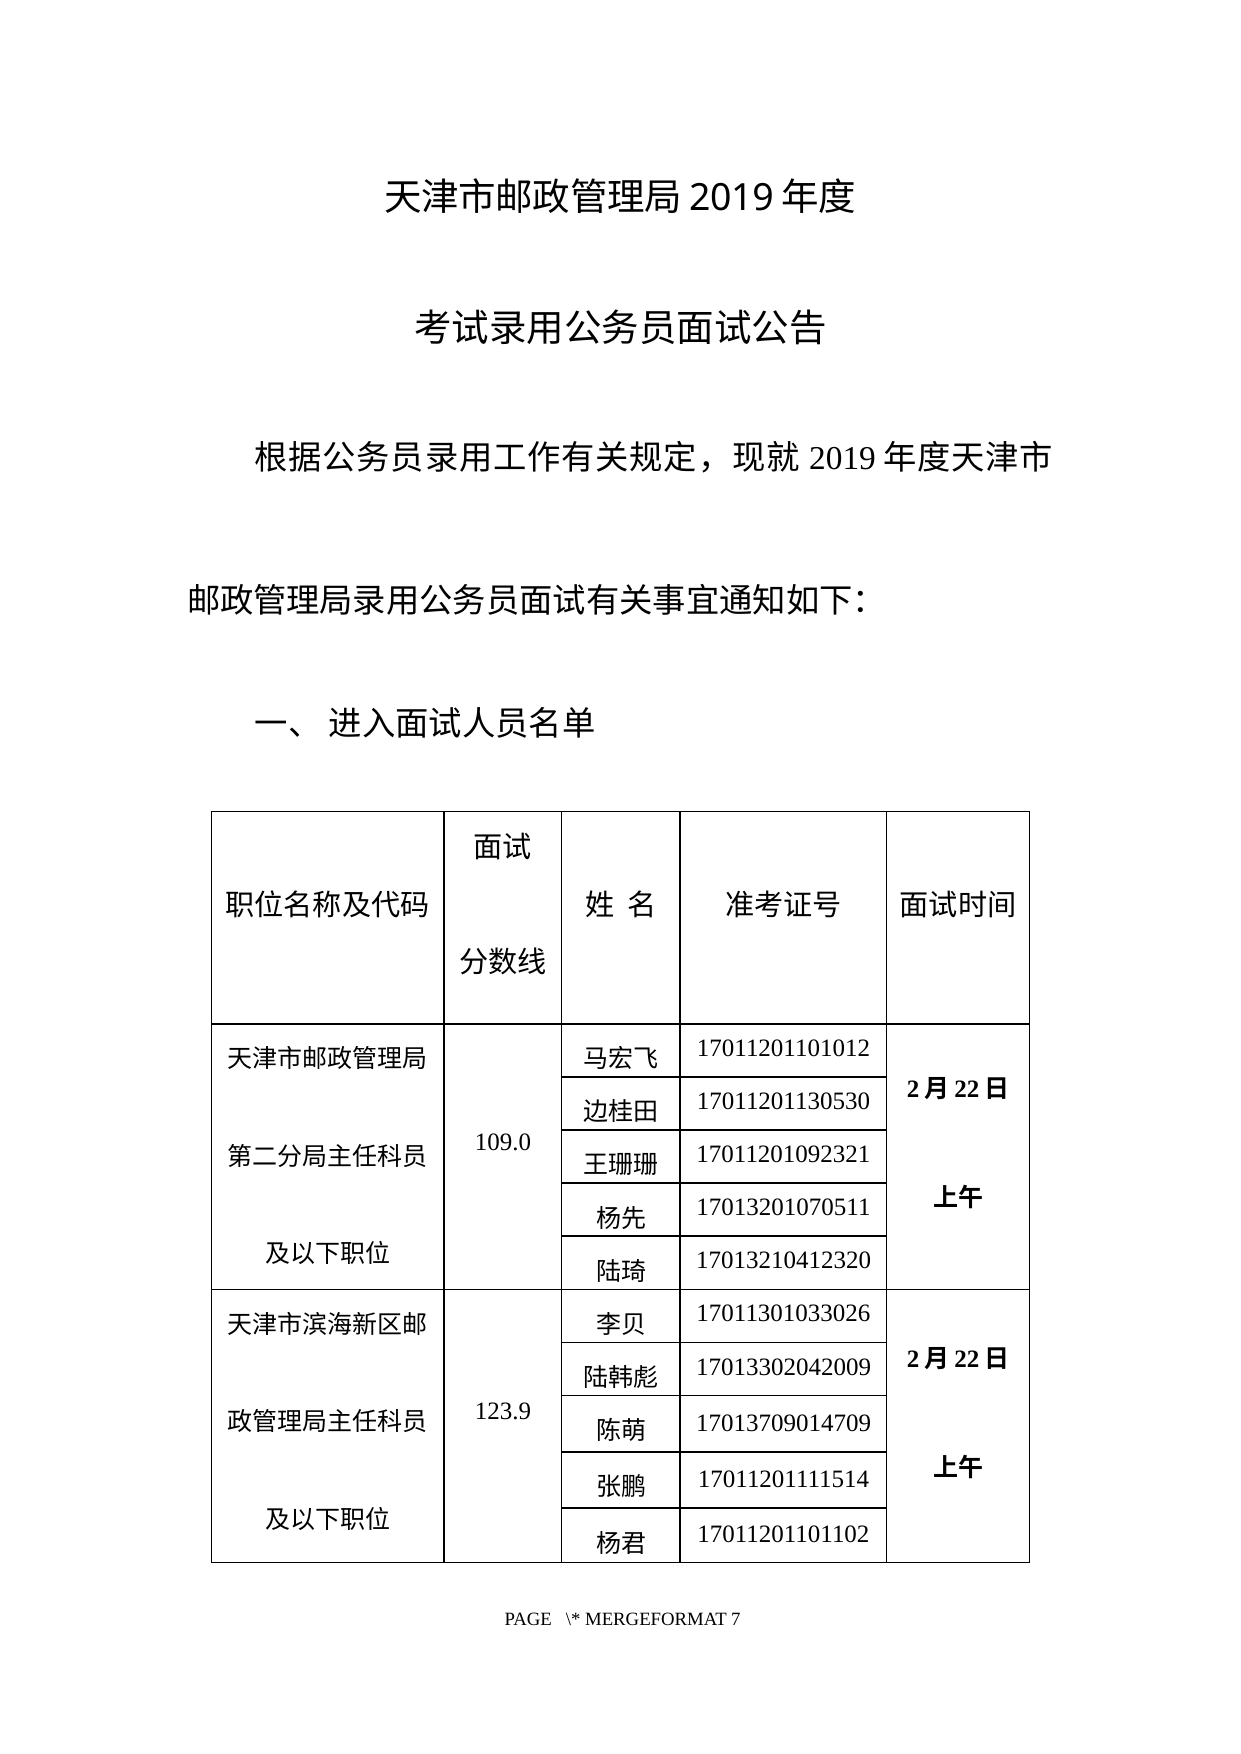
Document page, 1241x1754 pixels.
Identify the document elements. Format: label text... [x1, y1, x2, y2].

table_header 职位名称及代码 [212, 812, 443, 1023]
table_header 准考证号 [681, 812, 886, 1023]
table_cell 2月22日 上午 [887, 1290, 1029, 1562]
table_cell 123.9 [445, 1290, 561, 1562]
table_cell 109.0 [445, 1025, 561, 1288]
table_cell 陆韩彪 [562, 1343, 679, 1395]
table_header 面试 分数线 [445, 812, 561, 1023]
text 考试录用公务员面试公告 [187, 292, 1053, 357]
table_cell 17011201130530 [681, 1078, 886, 1129]
table_cell 17011201111514 [681, 1453, 886, 1507]
table_cell 李贝 [562, 1290, 679, 1342]
table_cell 17013210412320 [681, 1237, 886, 1288]
table_cell 天津市邮政管理局第二分局主任科员及以下职位 （300110001003） [212, 1025, 443, 1288]
table_cell 边桂田 [562, 1078, 679, 1129]
table_cell 17011301033026 [681, 1290, 886, 1342]
table_cell 杨先 [562, 1184, 679, 1235]
table_cell 天津市滨海新区邮政管理局主任科员及以下职位 （300110002001） [212, 1290, 443, 1562]
table_cell 张鹏 [562, 1453, 679, 1507]
table_cell 17013302042009 [681, 1343, 886, 1395]
table_header 面试时间 [887, 812, 1029, 1023]
table_header 姓 名 [562, 812, 679, 1023]
table_cell 17013201070511 [681, 1184, 886, 1235]
table_cell 王珊珊 [562, 1131, 679, 1182]
table_cell 陈萌 [562, 1396, 679, 1451]
text 根据公务员录用工作有关规定，现就2019年度天津市邮政管理局录用公务员面试有关事宜通知如下： [187, 422, 1053, 630]
table_cell 17011201101012 [681, 1025, 886, 1076]
table_cell 17013709014709 [681, 1396, 886, 1451]
table_cell 杨君 [562, 1509, 679, 1562]
text 一、 进入面试人员名单 [254, 688, 1053, 753]
table_cell 马宏飞 [562, 1025, 679, 1076]
table_cell 陆琦 [562, 1237, 679, 1288]
table_cell 17011201101102 [681, 1509, 886, 1562]
text 天津市邮政管理局2019年度 [187, 162, 1053, 227]
table_cell 17011201092321 [681, 1131, 886, 1182]
table_cell 2月22日 上午 [887, 1025, 1029, 1288]
